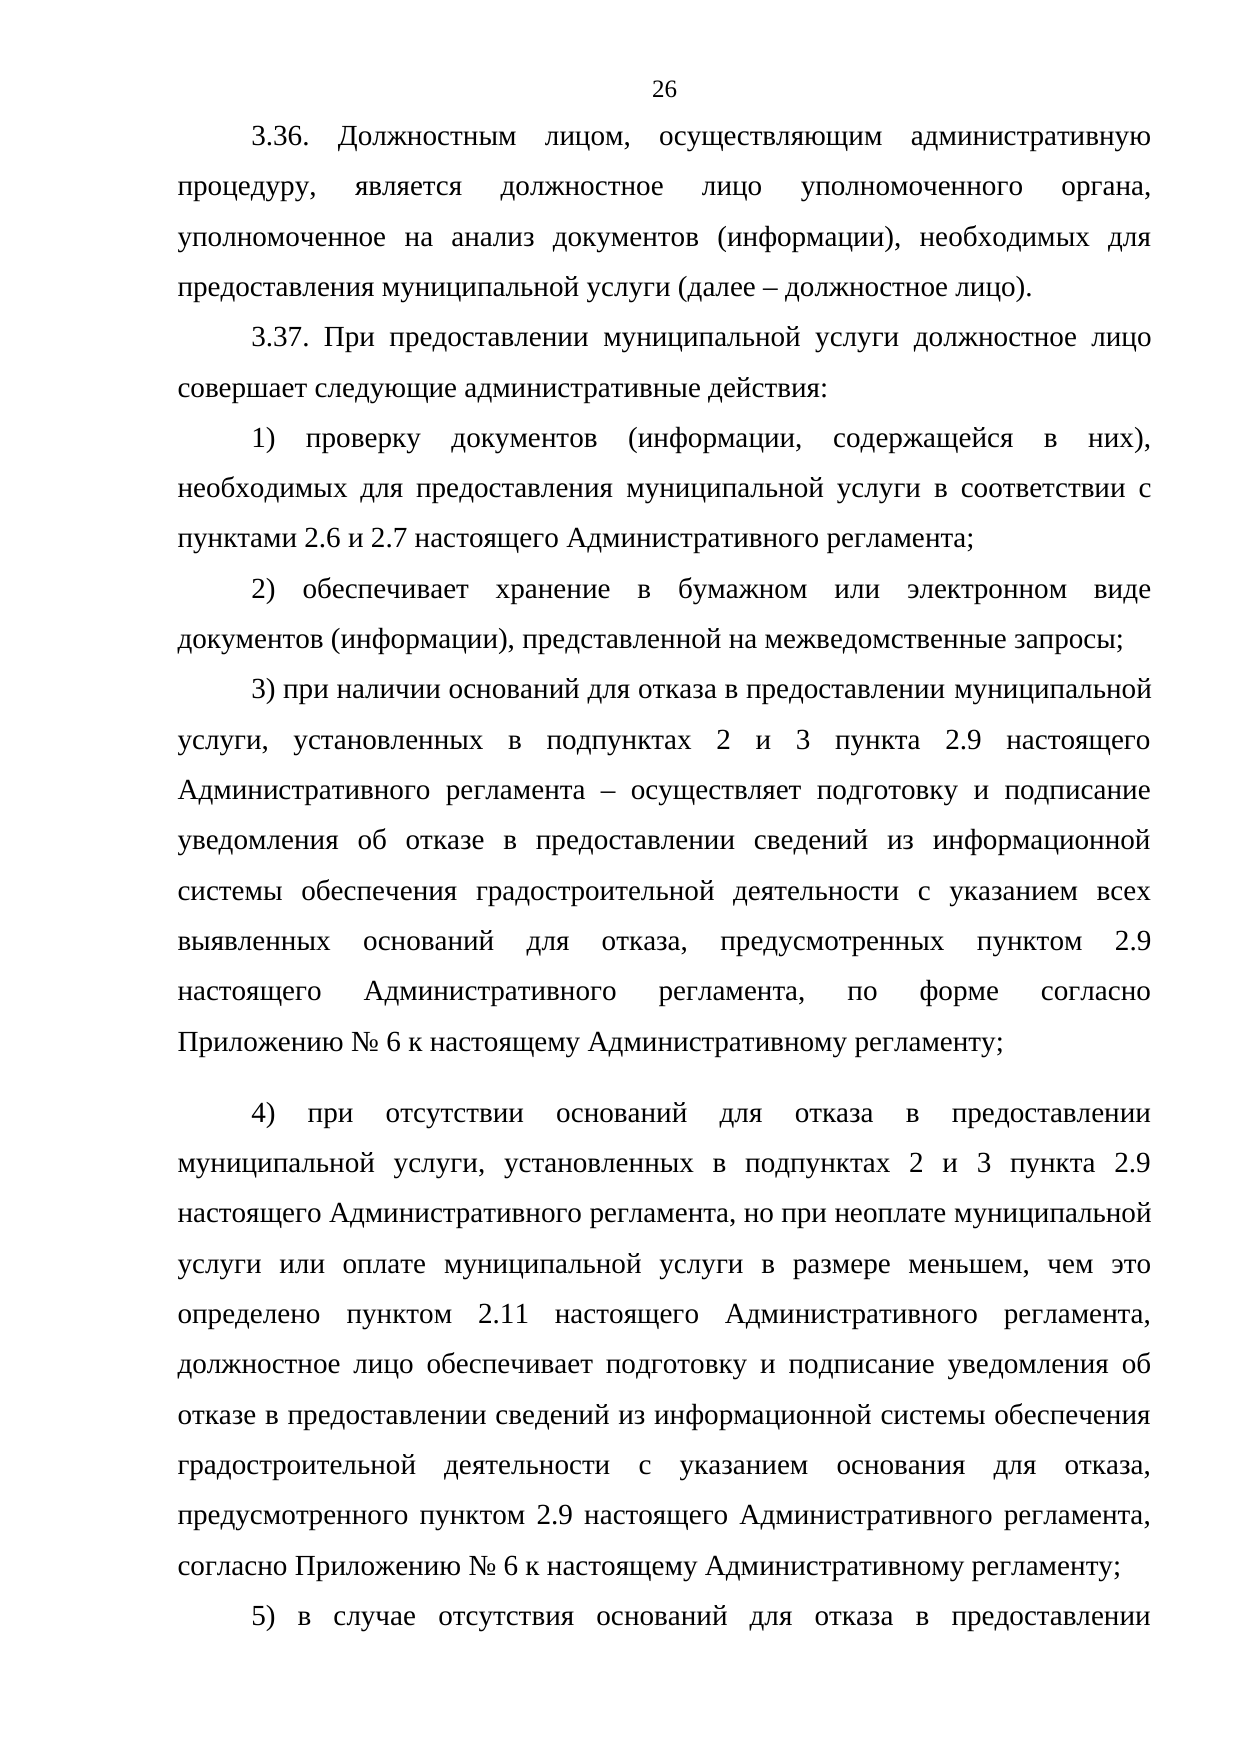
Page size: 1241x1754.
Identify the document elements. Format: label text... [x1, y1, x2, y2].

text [177, 1598, 1152, 1632]
text 4) при отсутствии оснований для отказа в предоставлении муниципальной услуги, установленных в подпунктах 2 и 3 пункта 2.9 настоящего Административного регламента, но при неоплате муниципальной услуги или оплате муниципальной услуги в размере меньшем, чем это определено пунктом 2.11 настоящего Административного регламента, должностное лицо обеспечивает подготовку и подписание уведомления об отказе в предоставлении сведений из информационной системы обеспечения градостроительной деятельности с указанием основания для отказа, предусмотренного пунктом 2.9 настоящего Административного регламента, согласно Приложению № 6 к настоящему Административному регламенту; [177, 1095, 1152, 1581]
text 3) при наличии оснований для отказа в предоставлении муниципальной услуги, установленных в подпунктах 2 и 3 пункта 2.9 настоящего Административного регламента – осуществляет подготовку и подписание уведомления об отказе в предоставлении сведений из информационной системы обеспечения градостроительной деятельности с указанием всех выявленных оснований для отказа, предусмотренных пунктом 2.9 настоящего Административного регламента, по форме согласно Приложению № 6 к настоящему Административному регламенту; [177, 672, 1152, 1057]
text 3.37. При предоставлении муниципальной услуги должностное лицо совершает следующие административные действия: [177, 319, 1152, 403]
text 2) обеспечивает хранение в бумажном или электронном виде документов (информации), представленной на межведомственные запросы; [177, 571, 1152, 655]
text 1) проверку документов (информации, содержащейся в них), необходимых для предоставления муниципальной услуги в соответствии с пунктами 2.6 и 2.7 настоящего Административного регламента; [177, 420, 1152, 554]
text 3.36. Должностным лицом, осуществляющим административную процедуру, является должностное лицо уполномоченного органа, уполномоченное на анализ документов (информации), необходимых для предоставления муниципальной услуги (далее – должностное лицо). [177, 118, 1152, 303]
